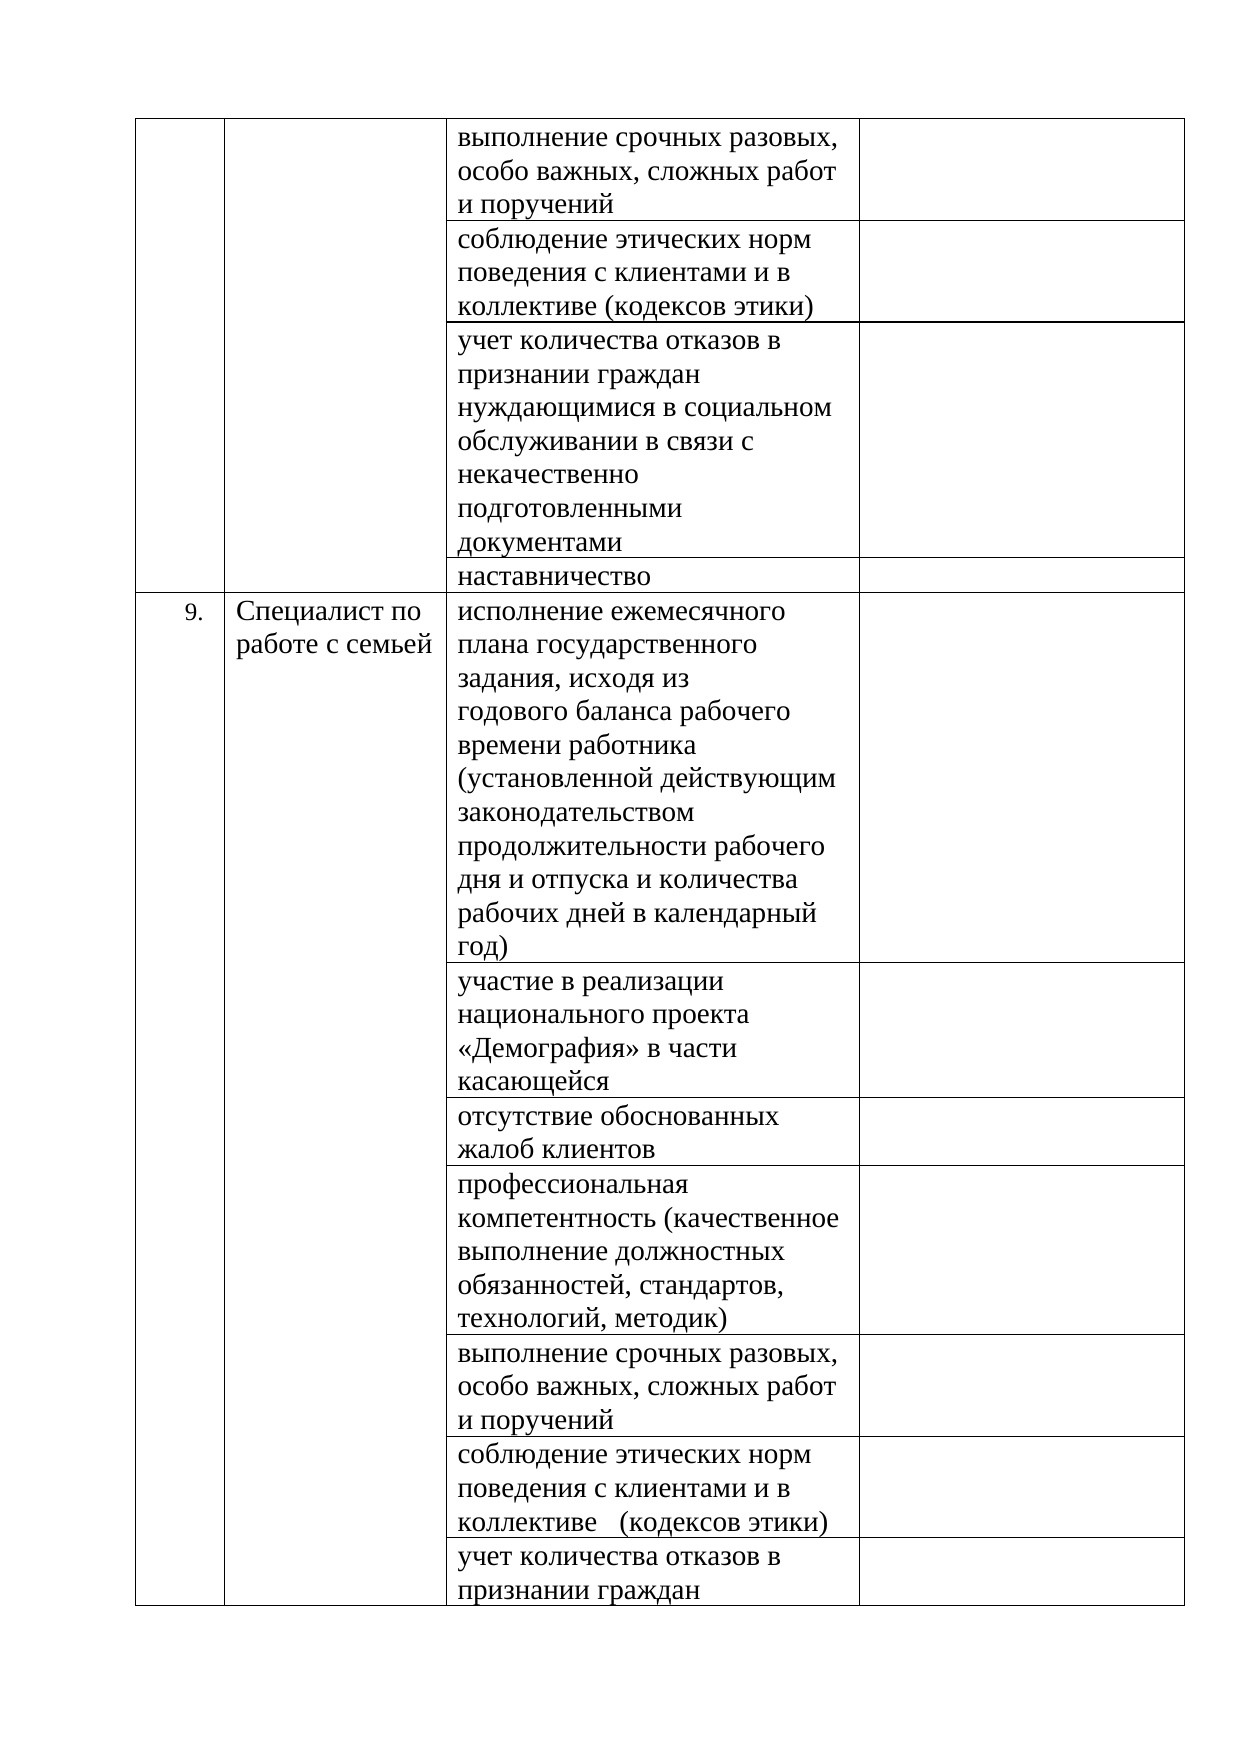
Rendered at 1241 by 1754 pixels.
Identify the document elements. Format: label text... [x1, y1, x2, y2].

table_cell [860, 963, 1184, 1097]
table_cell исполнение ежемесячного плана государственного задания, исходя из годового баланса рабочего времени работника (установленной действующим законодательством продолжительности рабочего дня и отпуска и количества рабочих дней в календарный год) [447, 593, 859, 962]
table_cell [860, 593, 1184, 962]
table_cell выполнение срочных разовых, особо важных, сложных работ и поручений [447, 119, 859, 220]
table_cell соблюдение этических норм поведения с клиентами и в коллективе (кодексов этики) [447, 1437, 859, 1537]
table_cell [447, 1538, 859, 1605]
table_cell [860, 1098, 1184, 1165]
table_cell выполнение срочных разовых, особо важных, сложных работ и поручений [447, 1335, 859, 1436]
table_cell профессиональная компетентность (качественное выполнение должностных обязанностей, стандартов, технологий, методик) [447, 1166, 859, 1334]
table_cell [860, 221, 1184, 321]
table_cell [860, 558, 1184, 592]
table_cell соблюдение этических норм поведения с клиентами и в коллективе (кодексов этики) [447, 221, 859, 321]
table_cell Специалист по работе с семьей [225, 593, 446, 1605]
table_cell [860, 119, 1184, 220]
table_cell [860, 1538, 1184, 1605]
table_cell отсутствие обоснованных жалоб клиентов [447, 1098, 859, 1165]
table_cell [860, 1166, 1184, 1334]
table_cell [136, 593, 224, 1605]
table_cell участие в реализации национального проекта «Демография» в части касающейся [447, 963, 859, 1097]
table_cell [860, 1437, 1184, 1537]
table_cell [860, 323, 1184, 557]
table_cell учет количества отказов в признании граждан нуждающимися в социальном обслуживании в связи с некачественно подготовленными документами [447, 323, 859, 557]
table_cell [860, 1335, 1184, 1436]
table_cell наставничество [447, 558, 859, 592]
